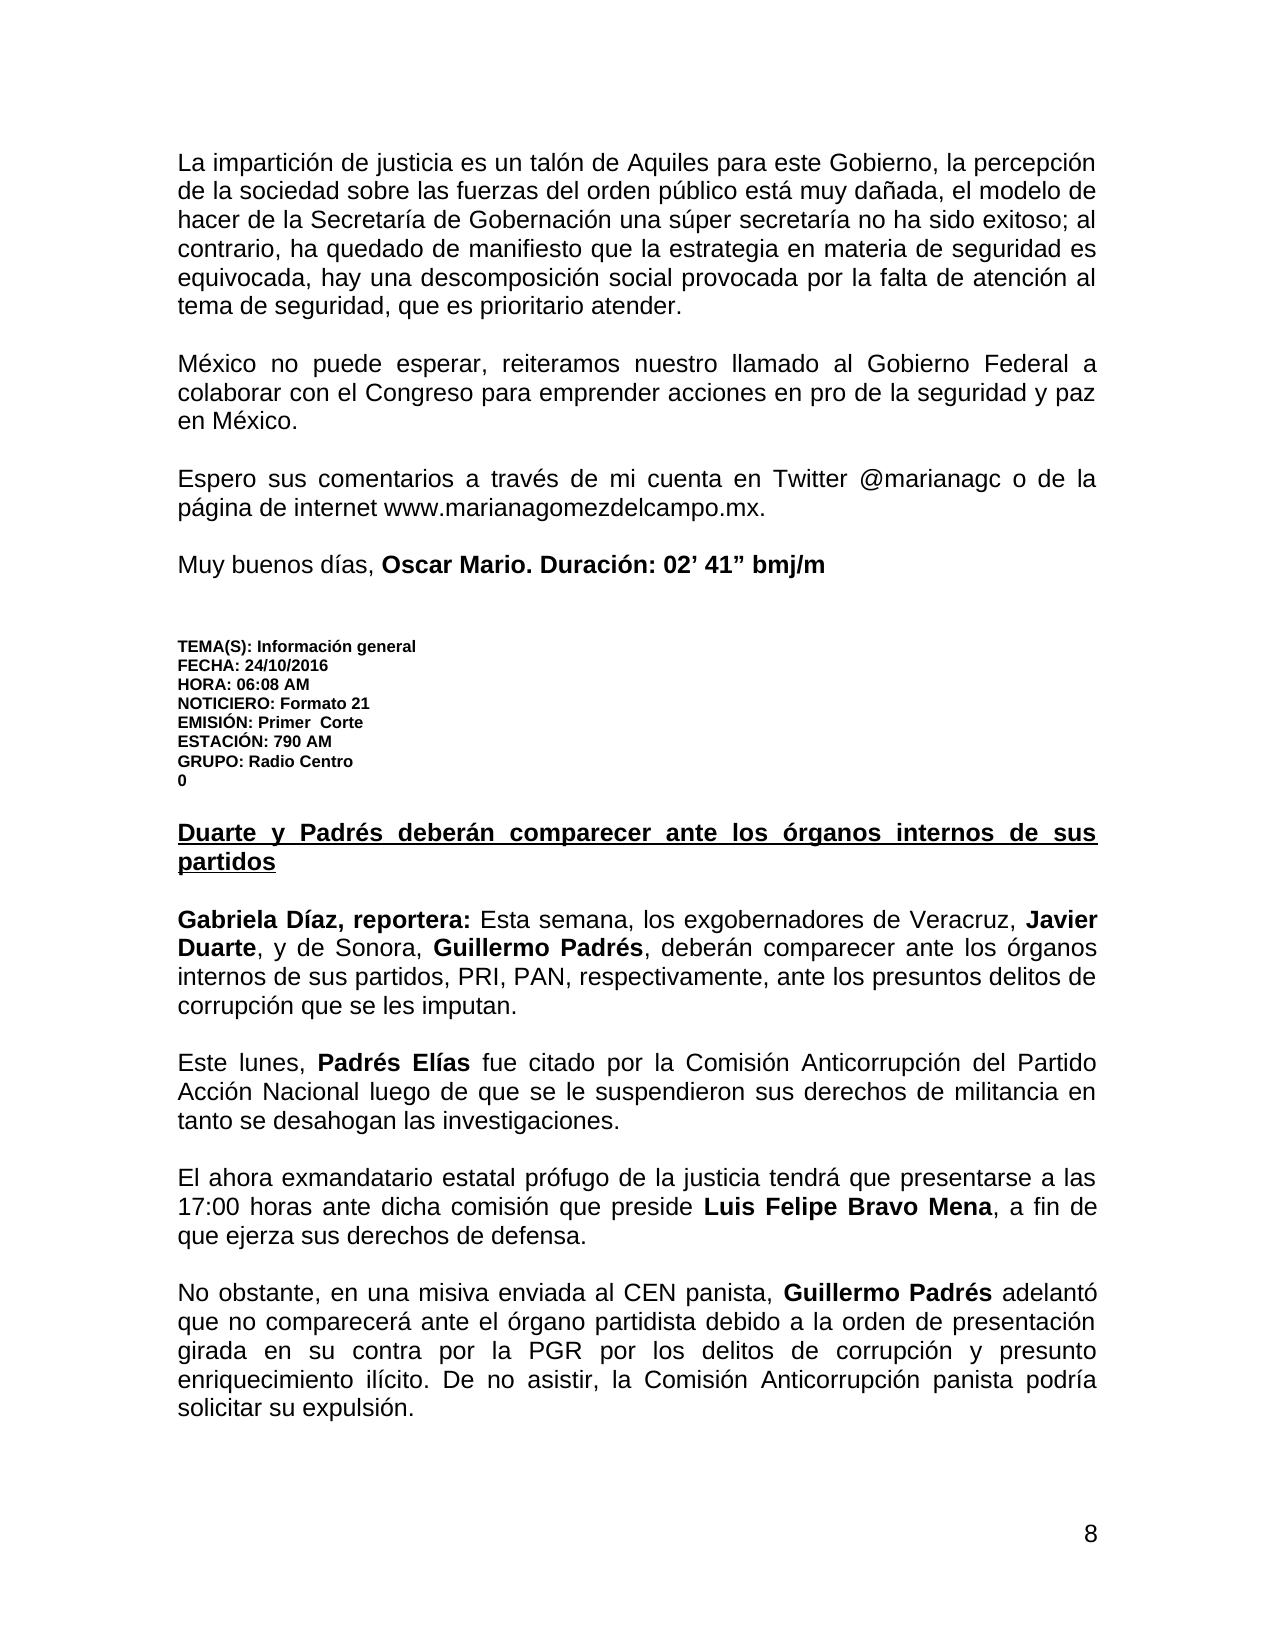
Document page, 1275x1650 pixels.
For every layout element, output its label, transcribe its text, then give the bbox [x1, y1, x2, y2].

text El ahora exmandatario estatal prófugo de la justicia tendrá que presentarse a las 17:00 horas ante dicha comisión que preside Luis Felipe Bravo Mena, a fin de que ejerza sus derechos de defensa. [177, 1163, 1098, 1250]
text ESTACIÓN: 790 AM [177, 732, 1098, 751]
text Duarte y Padrés deberán comparecer ante los órganos internos de sus partidos [177, 818, 1098, 843]
text GRUPO: Radio Centro [177, 751, 1098, 771]
text No obstante, en una misiva enviada al CEN panista, Guillermo Padrés adelantó que no comparecerá ante el órgano partidista debido a la orden de presentación girada en su contra por la PGR por los delitos de corrupción y presunto enriquecimiento ilícito. De no asistir, la Comisión Anticorrupción panista podría solicitar su expulsión. [177, 1278, 1098, 1422]
text HORA: 06:08 AM [177, 675, 1098, 694]
text Espero sus comentarios a través de mi cuenta en Twitter @marianagc o de la página de internet www.marianagomezdelcampo.mx. [177, 464, 1098, 521]
text Duarte y Padrés deberán comparecer ante los órganos internos de sus partidos [177, 844, 1098, 876]
text Este lunes, Padrés Elías fue citado por la Comisión Anticorrupción del Partido Acción Nacional luego de que se le suspendieron sus derechos de militancia en tanto se desahogan las investigaciones. [177, 1048, 1098, 1135]
text Muy buenos días, Oscar Mario. Duración: 02’ 41” bmj/m [177, 550, 1098, 579]
text FECHA: 24/10/2016 [177, 656, 1098, 675]
text La impartición de justicia es un talón de Aquiles para este Gobierno, la percepción de la sociedad sobre las fuerzas del orden público está muy dañada, el modelo de hacer de la Secretaría de Gobernación una súper secretaría no ha sido exitoso; al contrario, ha quedado de manifiesto que la estrategia en materia de seguridad es equivocada, hay una descomposición social provocada por la falta de atención al tema de seguridad, que es prioritario atender. [177, 148, 1098, 320]
text Gabriela Díaz, reportera: Esta semana, los exgobernadores de Veracruz, Javier Duarte, y de Sonora, Guillermo Padrés, deberán comparecer ante los órganos internos de sus partidos, PRI, PAN, respectivamente, ante los presuntos delitos de corrupción que se les imputan. [177, 905, 1098, 1020]
text México no puede esperar, reiteramos nuestro llamado al Gobierno Federal a colaborar con el Congreso para emprender acciones en pro de la seguridad y paz en México. [177, 349, 1098, 435]
text TEMA(S): Información general [177, 636, 1098, 656]
text NOTICIERO: Formato 21 [177, 694, 1098, 713]
text 0 [177, 771, 1098, 790]
text EMISIÓN: Primer Corte [177, 713, 1098, 732]
